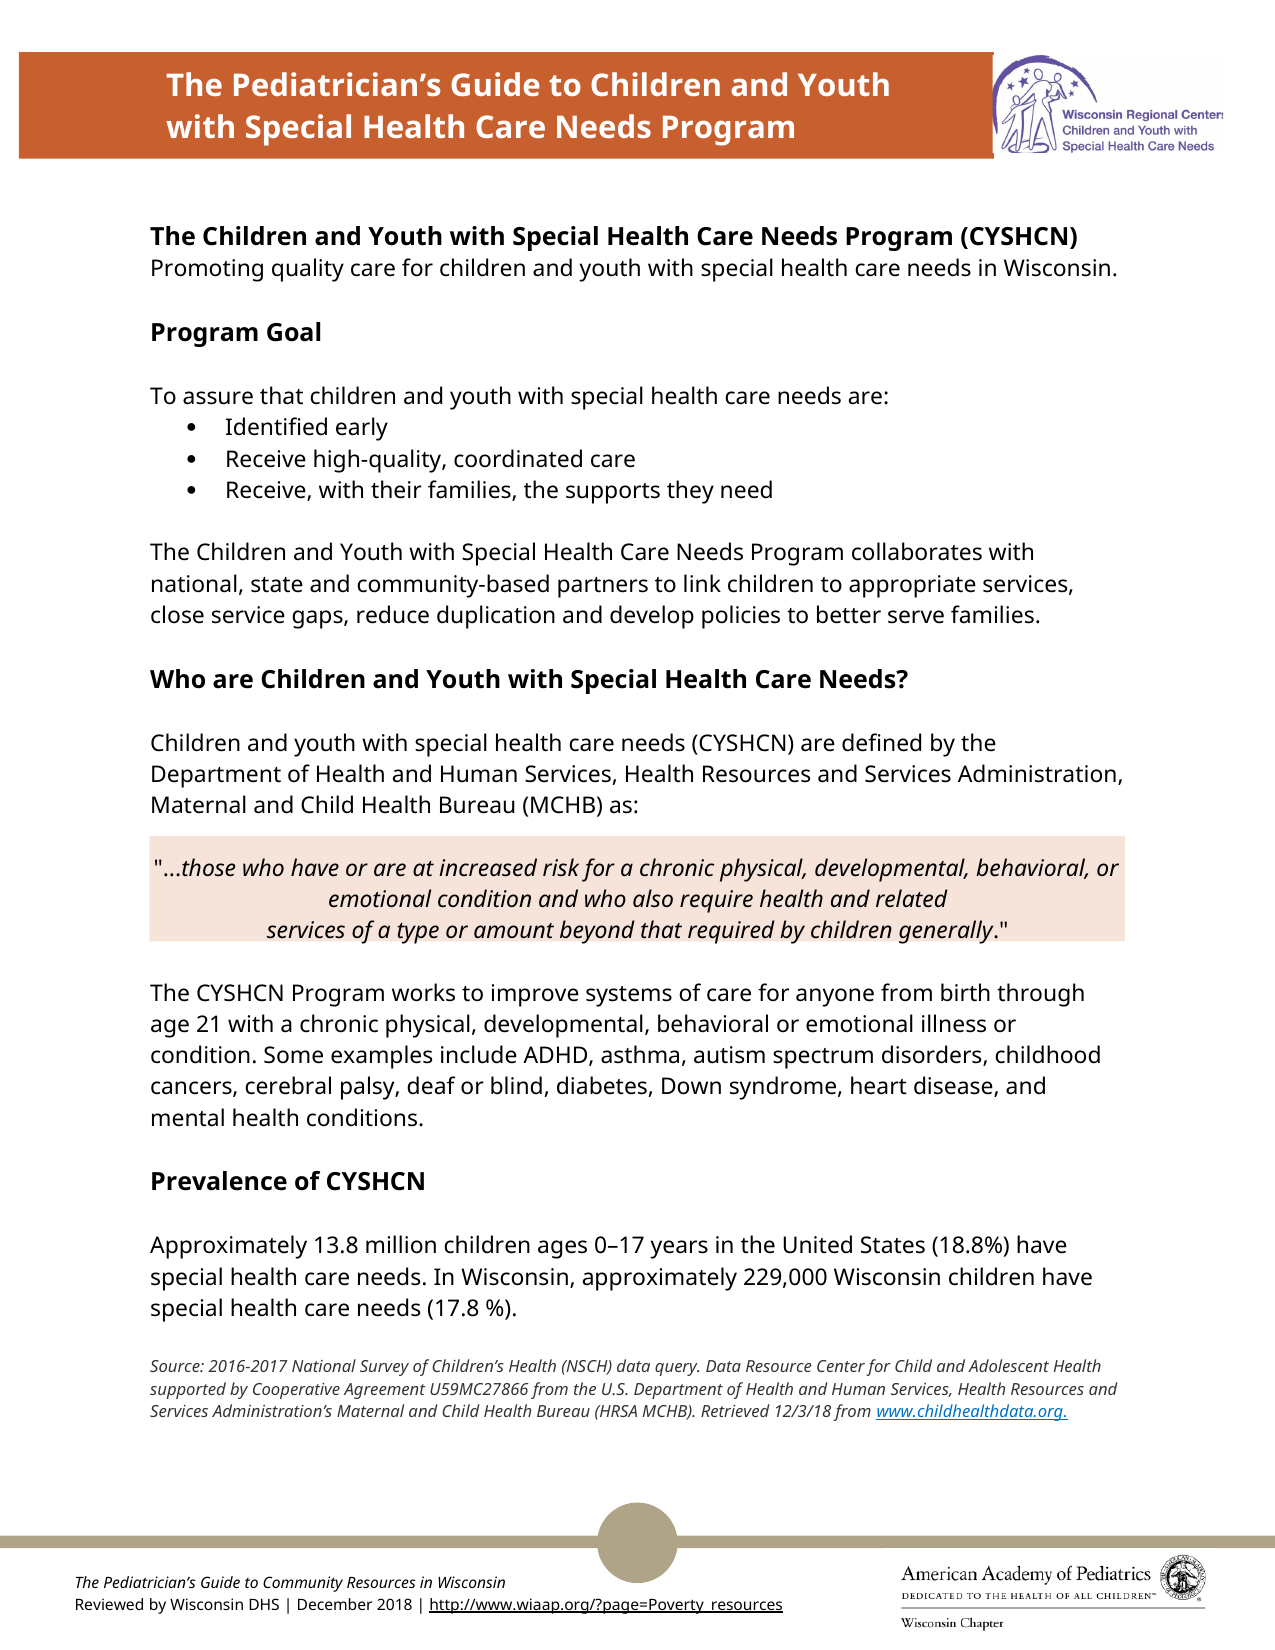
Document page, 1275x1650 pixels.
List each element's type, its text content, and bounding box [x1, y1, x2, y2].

text Approximately 13.8 million children ages 0–17 years in the United States (18.8%) have special health care needs. In Wisconsin, approximately 229,000 Wisconsin children have special health care needs (17.8 %). [150, 1229, 1125, 1323]
text The CYSHCN Program works to improve systems of care for anyone from birth through age 21 with a chronic physical, developmental, behavioral or emotional illness or condition. Some examples include ADHD, asthma, autism spectrum disorders, childhood cancers, cerebral palsy, deaf or blind, diabetes, Down syndrome, heart disease, and mental health conditions. [150, 977, 1125, 1133]
picture [884, 1548, 1218, 1639]
text Program Goal [150, 315, 1125, 349]
list Receive, with their families, the supports they need [187, 474, 1125, 505]
text Source: 2016-2017 National Survey of Children’s Health (NSCH) data query. Data Resource Center for Child and Adolescent Health supported by Cooperative Agreement U59MC27866 from the U.S. Department of Health and Human Services, Health Resources and Services Administration’s Maternal and Child Health Bureau (HRSA MCHB). Retrieved 12/3/18 from www.childhealthdata.org. [150, 1354, 1125, 1422]
text Prevalence of CYSHCN [150, 1164, 1125, 1198]
text To assure that children and youth with special health care needs are: [150, 380, 1125, 411]
text The Children and Youth with Special Health Care Needs Program (CYSHCN) [150, 218, 1125, 252]
text services of a type or amount beyond that required by children generally." [150, 914, 1125, 945]
list Identified early [187, 411, 1125, 442]
text The Children and Youth with Special Health Care Needs Program collaborates with national, state and community-based partners to link children to appropriate services, close service gaps, reduce duplication and develop policies to better serve families. [150, 536, 1125, 630]
text Children and youth with special health care needs (CYSHCN) are defined by the Department of Health and Human Services, Health Resources and Services Administration, Maternal and Child Health Bureau (MCHB) as: [150, 727, 1125, 820]
picture [991, 55, 1223, 152]
text "...those who have or are at increased risk for a chronic physical, developmental, behavioral, or emotional condition and who also require health and related [150, 852, 1125, 914]
list Receive high-quality, coordinated care [187, 442, 1125, 474]
text Who are Children and Youth with Special Health Care Needs? [150, 661, 1125, 695]
text Promoting quality care for children and youth with special health care needs in Wisconsin. [150, 252, 1125, 283]
